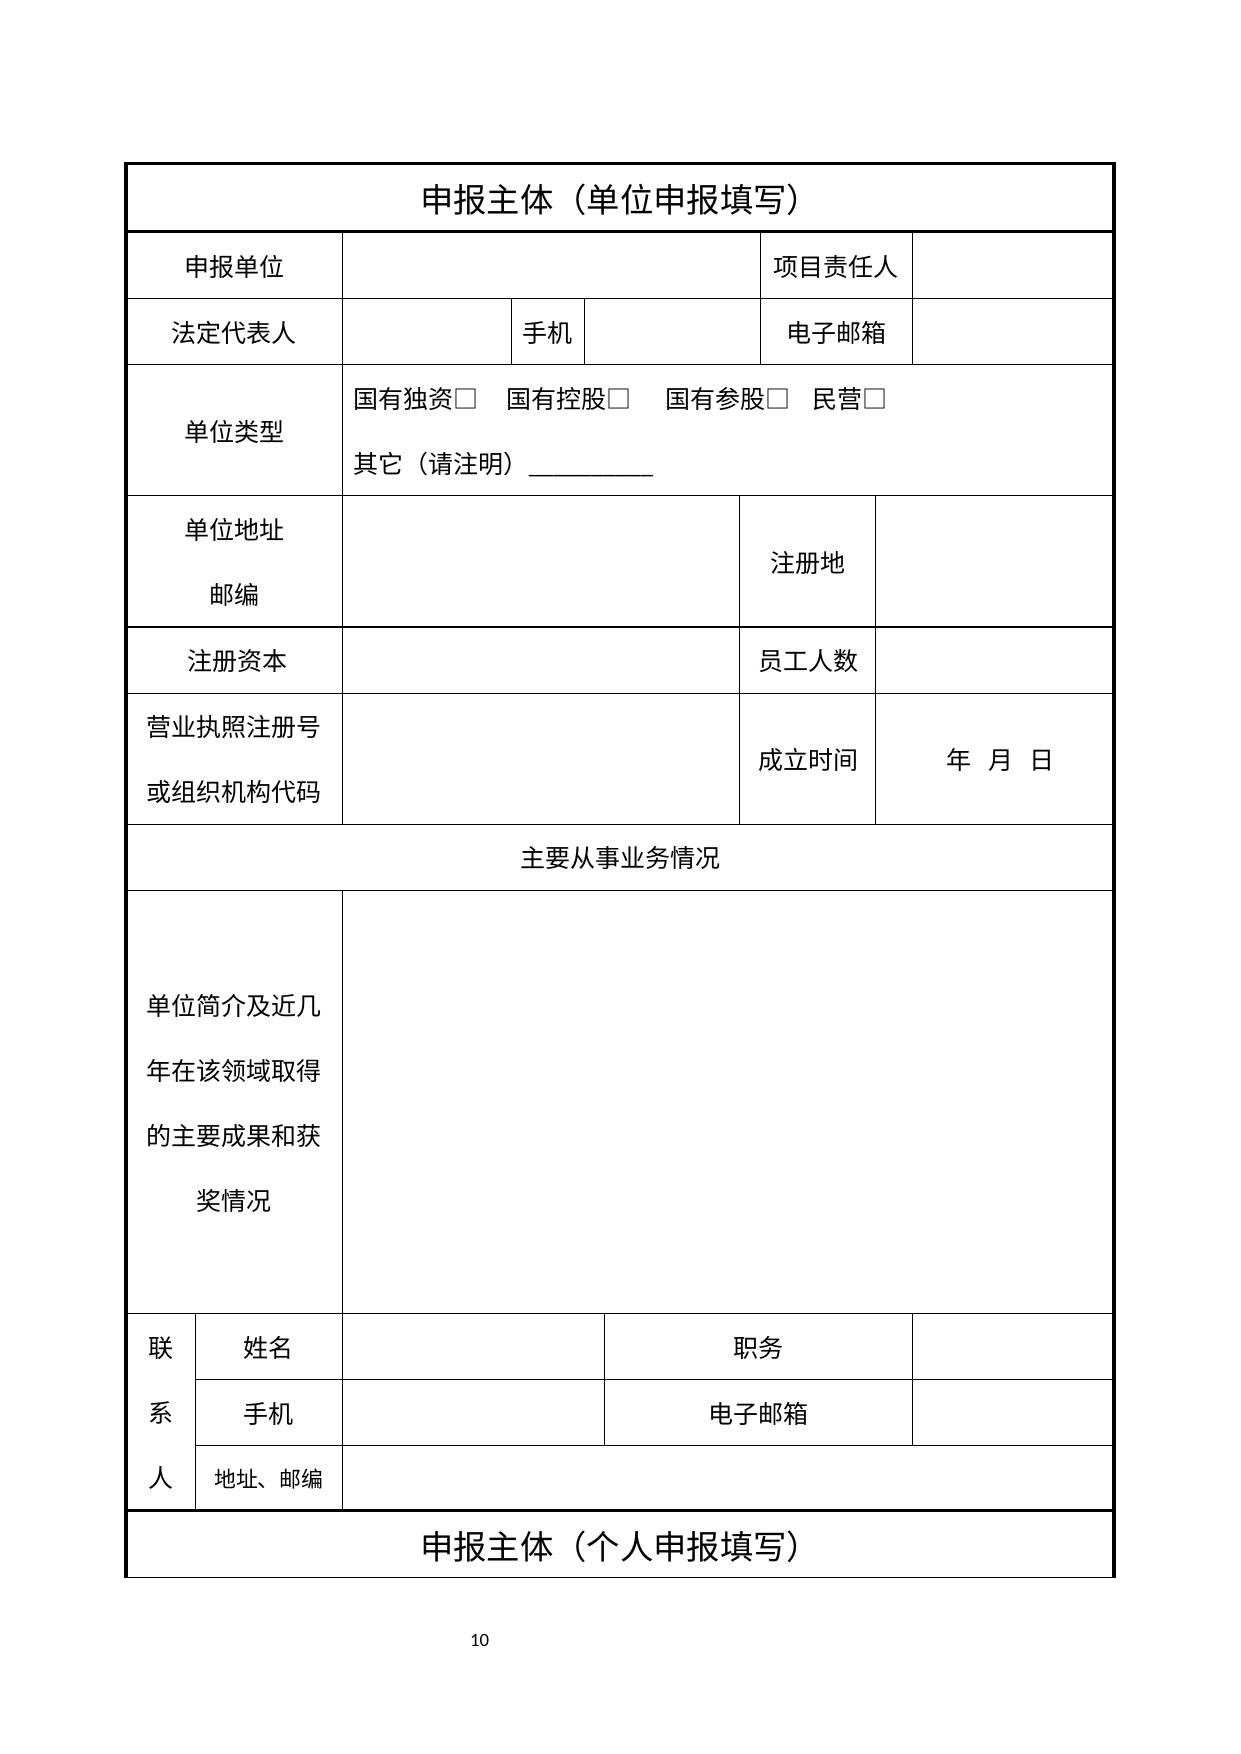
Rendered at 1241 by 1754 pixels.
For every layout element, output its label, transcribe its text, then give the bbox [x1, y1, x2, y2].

table_cell [876, 496, 1112, 626]
table_cell [343, 299, 511, 364]
table_cell 单位简介及近几年在该领域取得的主要成果和获奖情况 [128, 891, 342, 1313]
table_cell 法定代表人 [128, 299, 342, 364]
table_cell 联 系 人 [128, 1314, 195, 1509]
table_cell 国有独资□ 国有控股□ 国有参股□ 民营□ 其它（请注明）__________ [343, 365, 1112, 495]
table_cell [343, 1446, 1112, 1509]
table_cell 申报单位 [128, 233, 342, 298]
table_cell [343, 233, 760, 298]
table_cell [343, 1380, 604, 1445]
table_cell 注册资本 [128, 628, 342, 692]
table_cell [913, 1380, 1112, 1445]
table_cell [913, 233, 1112, 298]
table_cell [585, 299, 760, 364]
table_cell [343, 891, 1112, 1313]
table_cell 电子邮箱 [605, 1380, 912, 1445]
table_cell [913, 1314, 1112, 1379]
table_cell [343, 694, 739, 823]
table_cell 注册地 [740, 496, 875, 626]
table_cell [913, 299, 1112, 364]
table_cell [343, 496, 739, 626]
table_cell 手机 [196, 1380, 342, 1445]
table_cell 员工人数 [740, 628, 875, 692]
table_cell [876, 628, 1112, 692]
table_cell 申报主体（个人申报填写） [128, 1512, 1112, 1577]
table_cell 单位类型 [128, 365, 342, 495]
table_cell 年 月 日 [876, 694, 1112, 823]
table_cell 成立时间 [740, 694, 875, 823]
table_cell 单位地址 邮编 [128, 496, 342, 626]
table_cell 姓名 [196, 1314, 342, 1379]
table_cell [343, 628, 739, 692]
table_cell 手机 [512, 299, 584, 364]
table_cell 项目责任人 [761, 233, 912, 298]
table_cell 电子邮箱 [761, 299, 912, 364]
table_header 申报主体（单位申报填写） [128, 165, 1112, 230]
table_cell 职务 [605, 1314, 912, 1379]
table_cell 主要从事业务情况 [128, 825, 1112, 889]
table_cell 地址、邮编 [196, 1446, 342, 1509]
table_cell [343, 1314, 604, 1379]
table_cell 营业执照注册号或组织机构代码 [128, 694, 342, 823]
